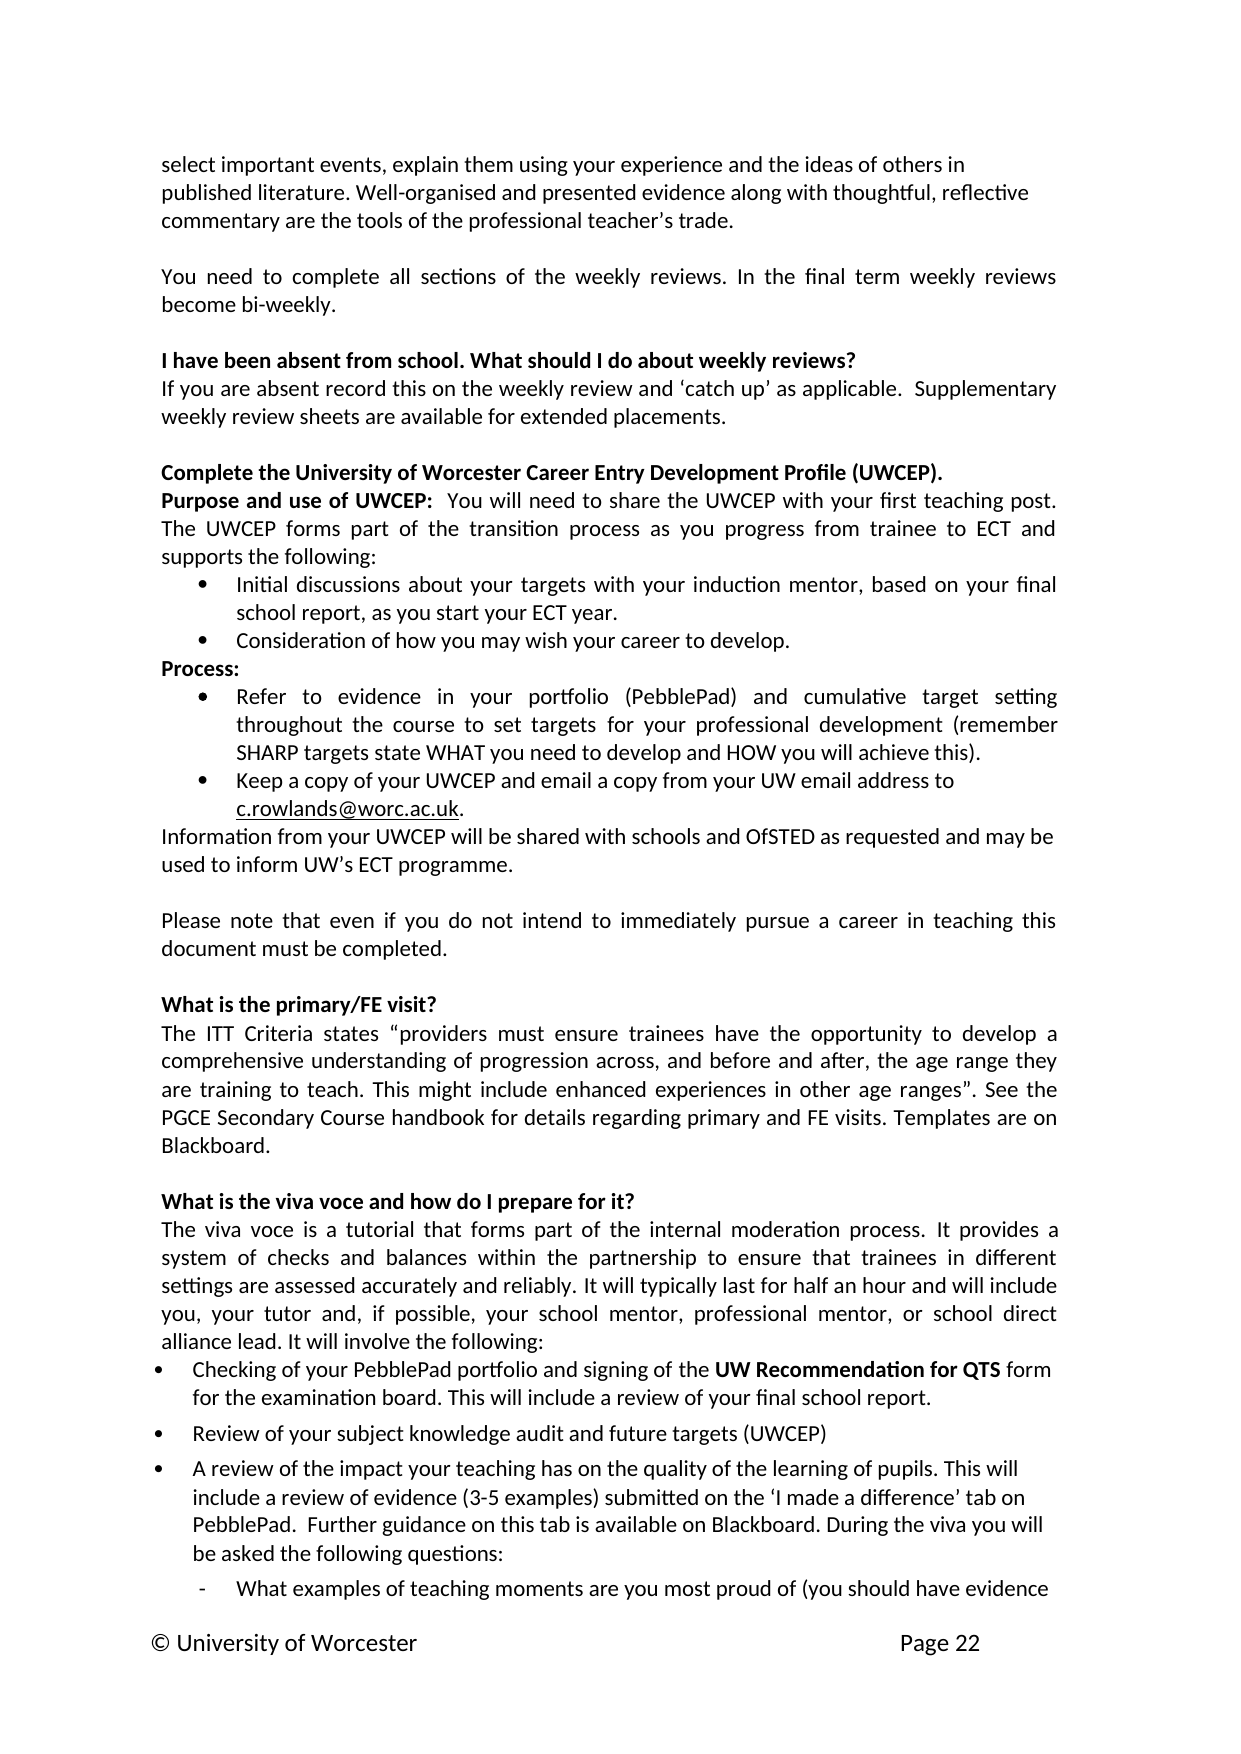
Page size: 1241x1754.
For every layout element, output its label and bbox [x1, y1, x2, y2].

table_cell [150, 150, 1090, 1604]
